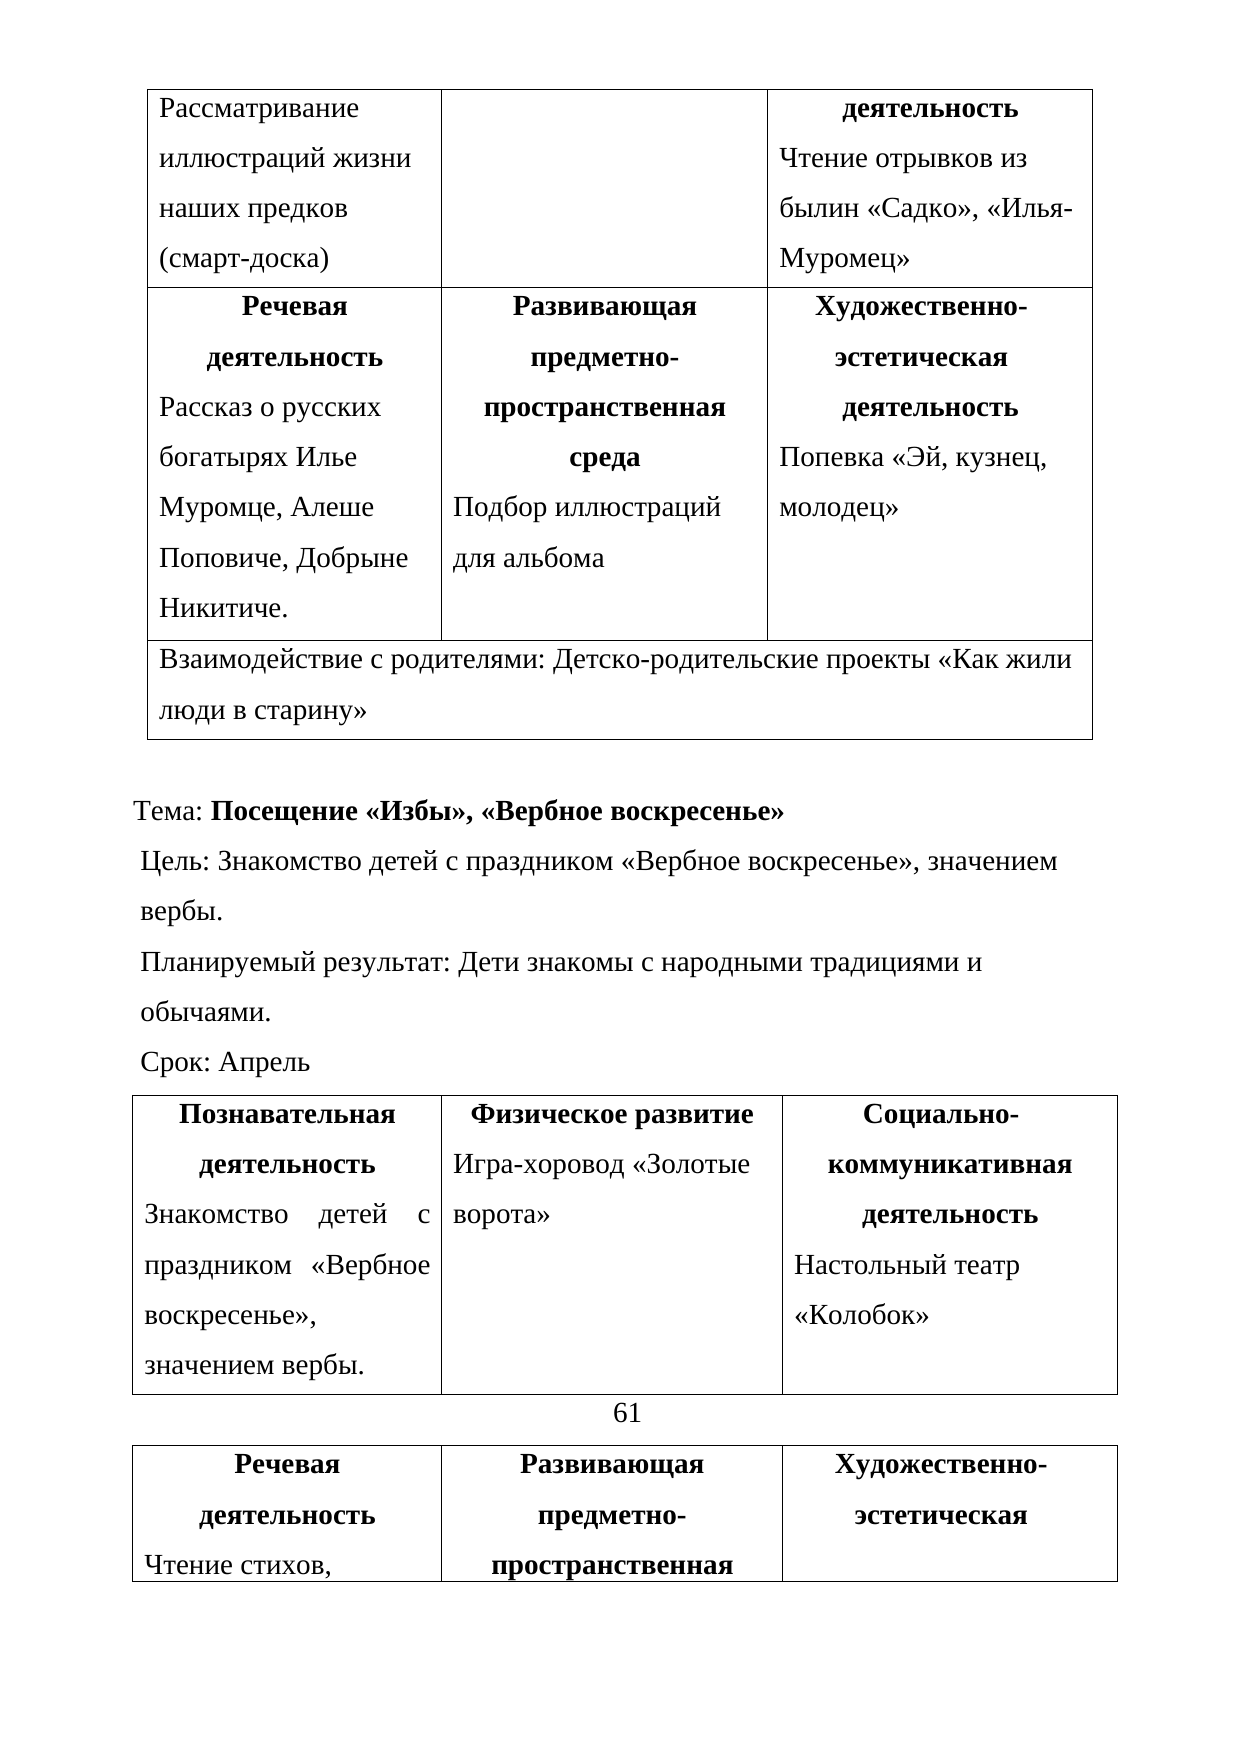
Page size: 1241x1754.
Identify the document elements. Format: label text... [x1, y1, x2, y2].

text обычаями. [118, 994, 1122, 1028]
text Срок: Апрель [118, 1044, 1122, 1078]
table_header Физическое развитие Игра-хоровод «Золотые ворота» [442, 1096, 782, 1394]
text Тема: Посещение «Избы», «Вербное воскресенье» [118, 793, 1122, 826]
table_header Социально- коммуникативная деятельность Настольный театр «Колобок» [783, 1096, 1117, 1394]
table_cell Развивающая предметно-пространственная среда Подбор иллюстраций для альбома [442, 288, 767, 640]
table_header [133, 1446, 441, 1581]
table_header Познавательная деятельность Знакомство детей с праздником «Вербное воскресенье», значением вербы. [133, 1096, 441, 1394]
text Цель: Знакомство детей с праздником «Вербное воскресенье», значением [118, 843, 1122, 877]
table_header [148, 90, 441, 287]
table_cell Взаимодействие с родителями: Детско-родительские проекты «Как жили люди в старину» [148, 641, 1092, 738]
text 61 [118, 1395, 1122, 1429]
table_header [783, 1446, 1117, 1581]
text Планируемый результат: Дети знакомы с народными традициями и [118, 944, 1122, 977]
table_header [442, 90, 767, 287]
table_cell Речевая деятельность Рассказ о русских богатырях Илье Муромце, Алеше Поповиче, Добрыне Никитиче. [148, 288, 441, 640]
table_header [768, 90, 1092, 287]
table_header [442, 1446, 782, 1581]
table_cell Художественно- эстетическая деятельность Попевка «Эй, кузнец, молодец» [768, 288, 1092, 640]
text вербы. [118, 893, 1122, 927]
